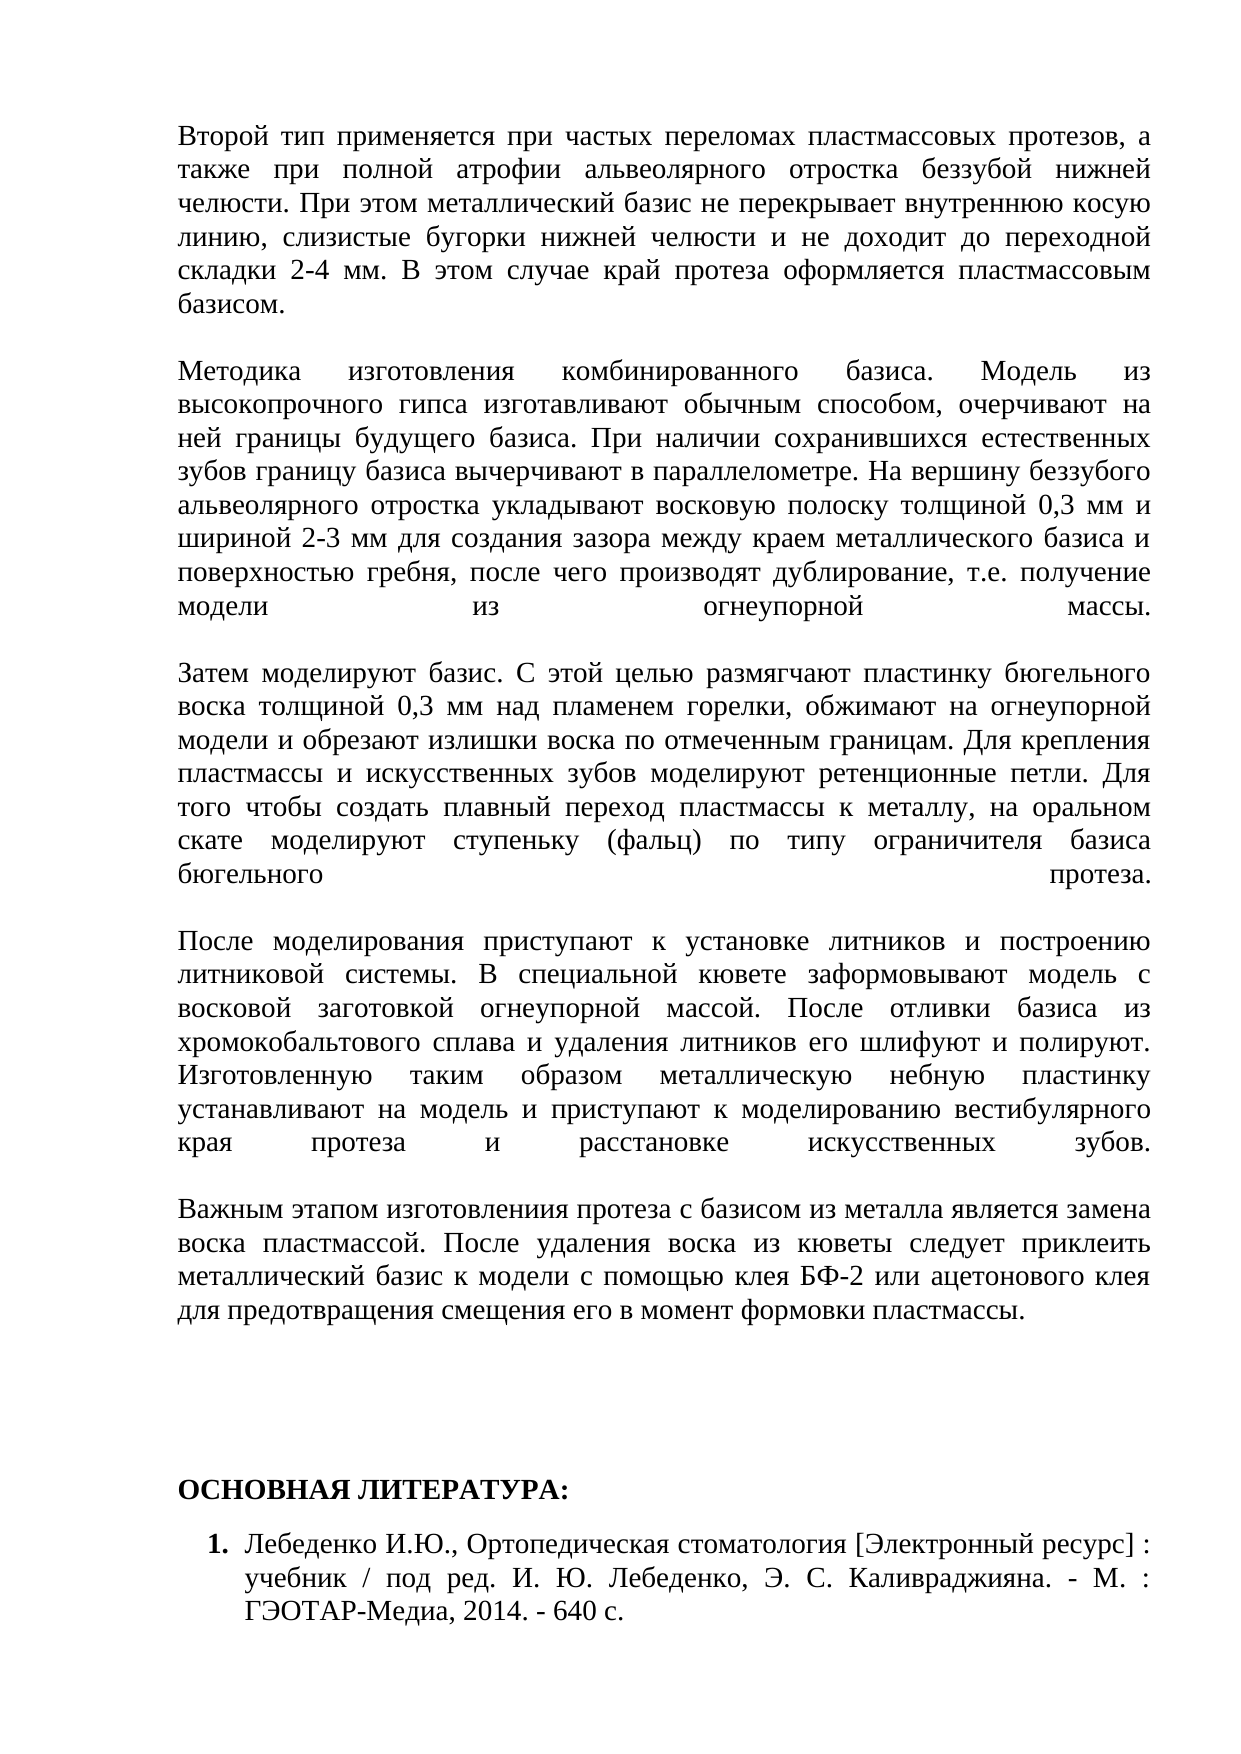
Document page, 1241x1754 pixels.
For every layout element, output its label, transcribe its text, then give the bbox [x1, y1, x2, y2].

text ОСНОВНАЯ ЛИТЕРАТУРА: [177, 1472, 1152, 1505]
text Второй тип применяется при частых переломах пластмассовых протезов, а также при полной атрофии альвеолярного отростка беззубой нижней челюсти. При этом металлический базис не перекрывает внутреннюю косую линию, слизистые бугорки нижней челюсти и не доходит до переходной складки 2-4 мм. В этом случае край протеза оформляется пластмассовым базисом. Методика изготовления комбинированного базиса. Модель из высокопрочного гипса изготавливают обычным способом, очерчивают на ней границы будущего базиса. При наличии сохранившихся естественных зубов границу базиса вычерчивают в параллелометре. На вершину беззубого альвеолярного отростка укладывают восковую полоску толщиной 0,3 мм и шириной 2-3 мм для создания зазора между краем металлического базиса и поверхностью гребня, после чего производят дублирование, т.е. получение модели из огнеупорной массы. Затем моделируют базис. С этой целью размягчают пластинку бюгельного воска толщиной 0,3 мм над пламенем горелки, обжимают на огнеупорной модели и обрезают излишки воска по отмеченным границам. Для крепления пластмассы и искусственных зубов моделируют ретенционные петли. Для того чтобы создать плавный переход пластмассы к металлу, на оральном скате моделируют ступеньку (фальц) по типу ограничителя базиса бюгельного протеза. После моделирования приступают к установке литников и построению литниковой системы. В специальной кювете заформовывают модель с восковой заготовкой огнеупорной массой. После отливки базиса из хромокобальтового сплава и удаления литников его шлифуют и полируют. Изготовленную таким образом металлическую небную пластинку устанавливают на модель и приступают к моделированию вестибулярного края протеза и расстановке искусственных зубов. Важным этапом изготовлениия протеза с базисом из металла является замена воска пластмассой. После удаления воска из кюветы следует приклеить металлический базис к модели с помощью клея БФ-2 или ацетонового клея для предотвращения смещения его в момент формовки пластмассы. [177, 118, 1152, 1326]
list Лебеденко И.Ю., Ортопедическая стоматология [Электронный ресурс] : учебник / под ред. И. Ю. Лебеденко, Э. С. Каливраджияна. - М. : ГЭОТАР-Медиа, 2014. - 640 с. [207, 1526, 1152, 1627]
